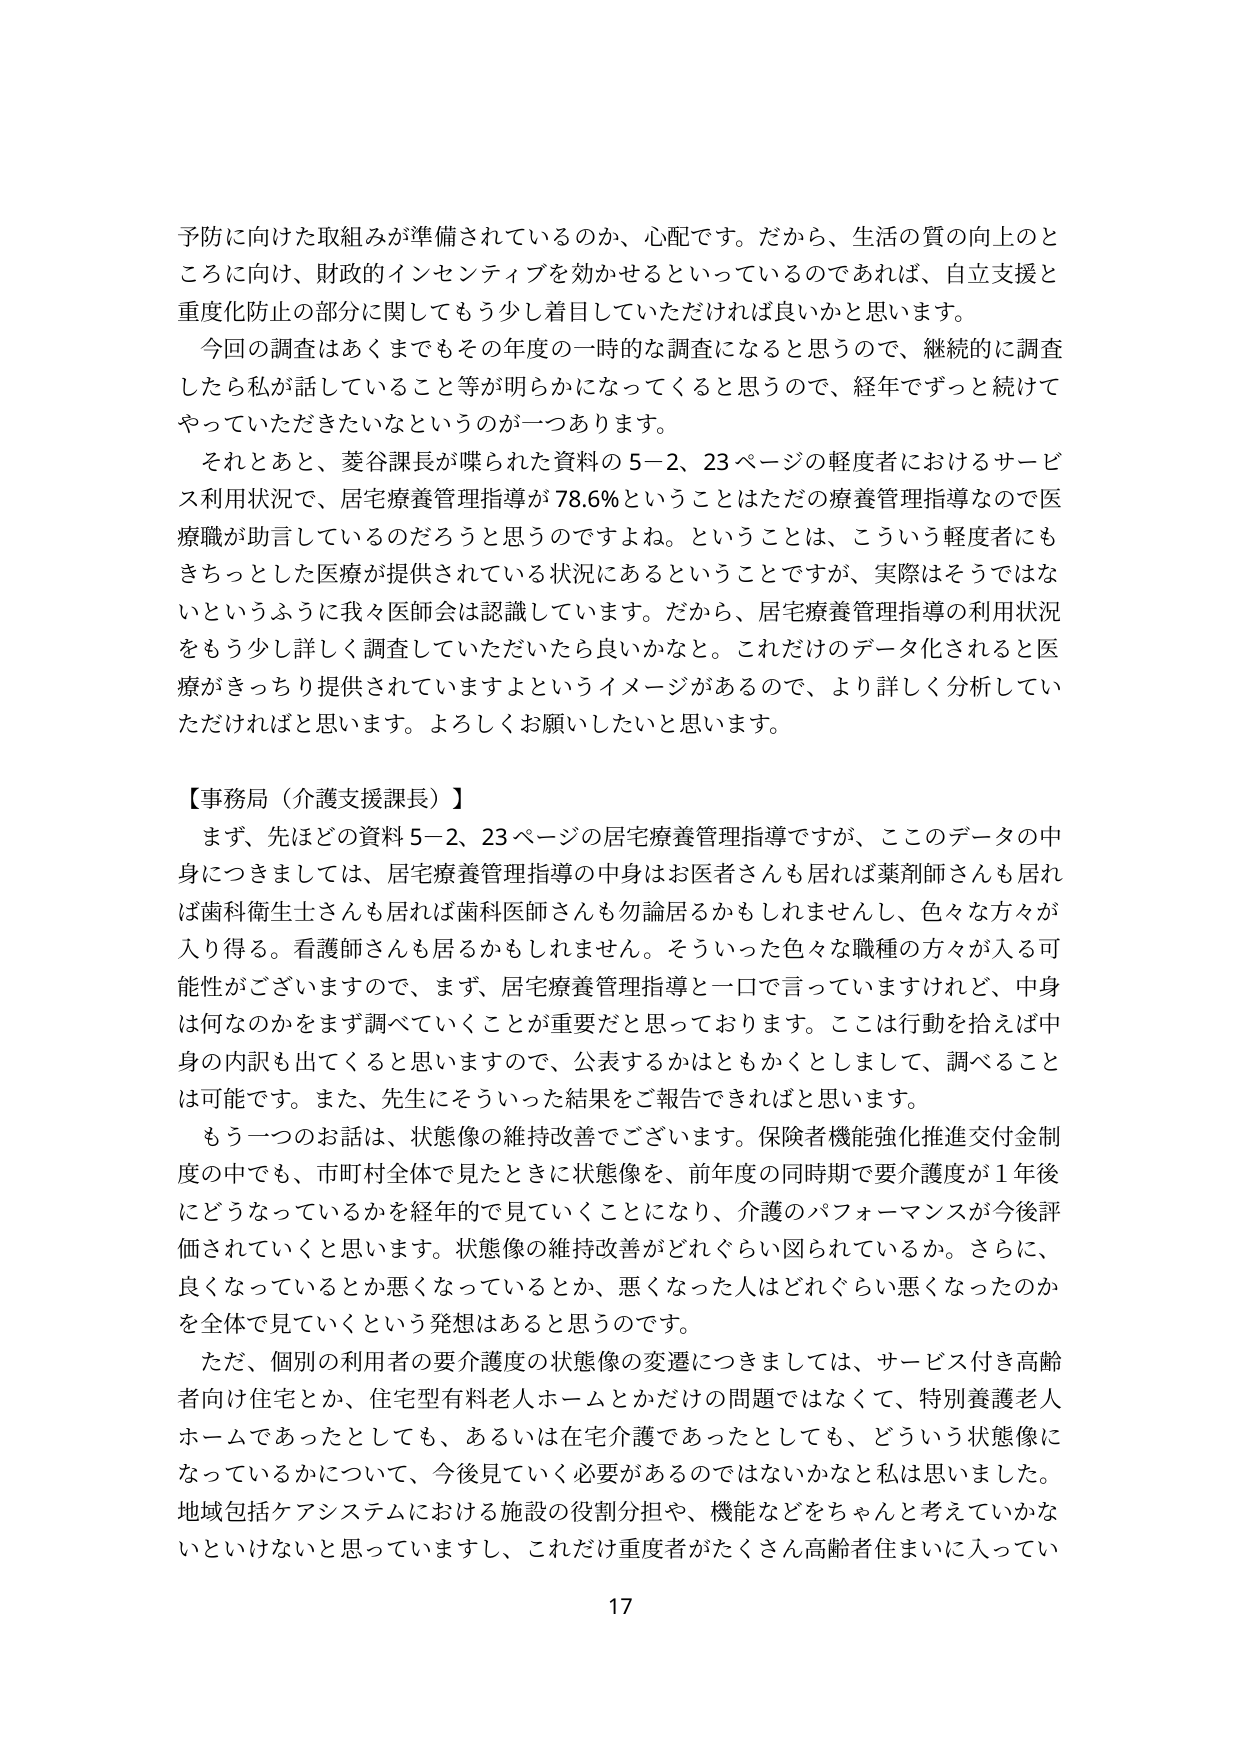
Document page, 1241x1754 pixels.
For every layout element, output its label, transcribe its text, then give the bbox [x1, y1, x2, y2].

text 【事務局（介護支援課長）】 [177, 779, 1063, 817]
text それとあと、菱谷課長が喋られた資料の5－2、23ページの軽度者におけるサービス利用状況で、居宅療養管理指導が78.6%ということはただの療養管理指導なので医療職が助言しているのだろうと思うのですよね。ということは、こういう軽度者にもきちっとした医療が提供されている状況にあるということですが、実際はそうではないというふうに我々医師会は認識しています。だから、居宅療養管理指導の利用状況をもう少し詳しく調査していただいたら良いかなと。これだけのデータ化されると医療がきっちり提供されていますよというイメージがあるので、より詳しく分析していただければと思います。よろしくお願いしたいと思います。 [177, 442, 1063, 742]
text まず、先ほどの資料5－2、23ページの居宅療養管理指導ですが、ここのデータの中身につきましては、居宅療養管理指導の中身はお医者さんも居れば薬剤師さんも居れば歯科衛生士さんも居れば歯科医師さんも勿論居るかもしれませんし、色々な方々が入り得る。看護師さんも居るかもしれません。そういった色々な職種の方々が入る可能性がございますので、まず、居宅療養管理指導と一口で言っていますけれど、中身は何なのかをまず調べていくことが重要だと思っております。ここは行動を拾えば中身の内訳も出てくると思いますので、公表するかはともかくとしまして、調べることは可能です。また、先生にそういった結果をご報告できればと思います。 [177, 817, 1063, 1117]
text もう一つのお話は、状態像の維持改善でございます。保険者機能強化推進交付金制度の中でも、市町村全体で見たときに状態像を、前年度の同時期で要介護度が１年後にどうなっているかを経年的で見ていくことになり、介護のパフォーマンスが今後評価されていくと思います。状態像の維持改善がどれぐらい図られているか。さらに、良くなっているとか悪くなっているとか、悪くなった人はどれぐらい悪くなったのかを全体で見ていくという発想はあると思うのです。 [177, 1117, 1063, 1342]
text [177, 217, 1063, 329]
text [177, 1342, 1063, 1567]
text 今回の調査はあくまでもその年度の一時的な調査になると思うので、継続的に調査したら私が話していること等が明らかになってくると思うので、経年でずっと続けてやっていただきたいなというのが一つあります。 [177, 329, 1063, 442]
